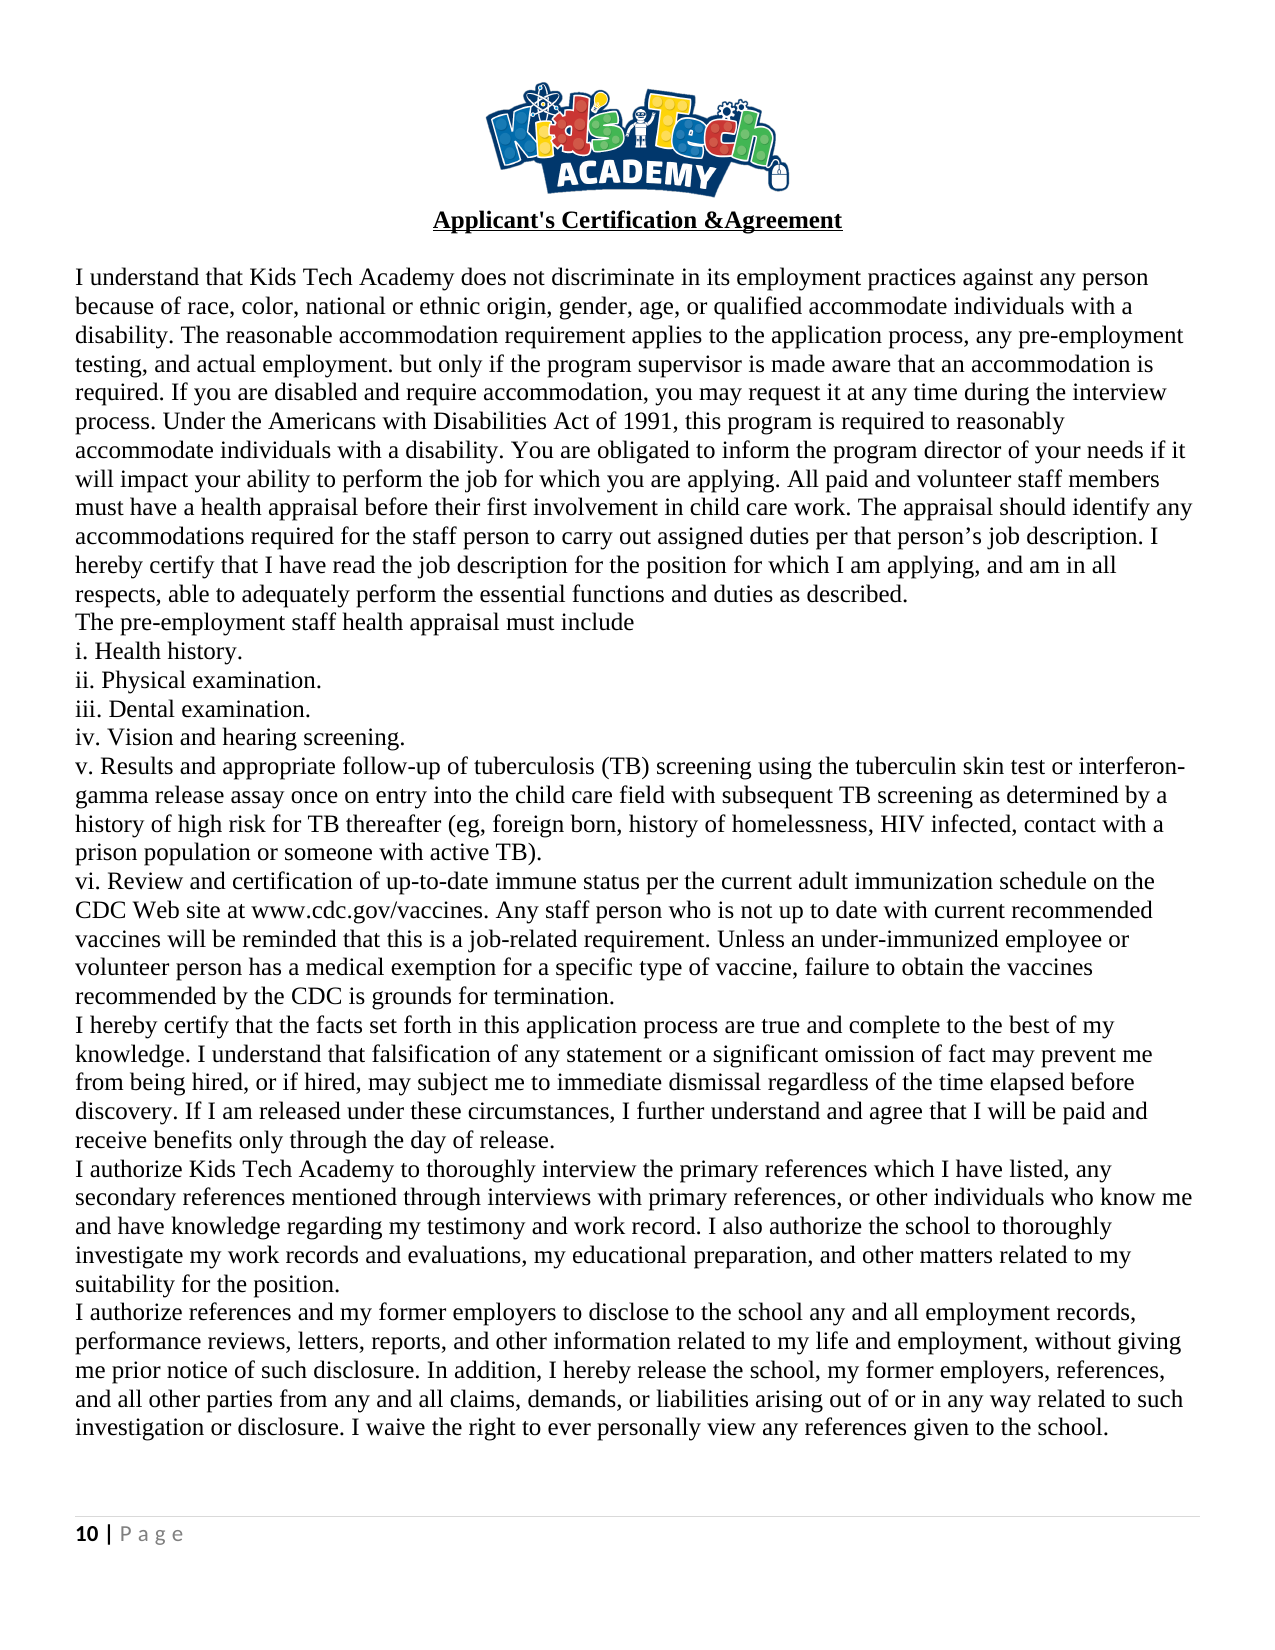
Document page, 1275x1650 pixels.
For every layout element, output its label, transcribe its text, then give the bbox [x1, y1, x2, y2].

text iv. Vision and hearing screening. [75, 722, 1200, 751]
text The pre-employment staff health appraisal must include [75, 607, 1200, 636]
text iii. Dental examination. [75, 694, 1200, 722]
text I authorize Kids Tech Academy to thoroughly interview the primary references which I have listed, any secondary references mentioned through interviews with primary references, or other individuals who know me and have knowledge regarding my testimony and work record. I also authorize the school to thoroughly investigate my work records and evaluations, my educational preparation, and other matters related to my suitability for the position. [75, 1154, 1200, 1297]
text v. Results and appropriate follow-up of tuberculosis (TB) screening using the tuberculin skin test or interferon-gamma release assay once on entry into the child care field with subsequent TB screening as determined by a history of high risk for TB thereafter (eg, foreign born, history of homelessness, HIV infected, contact with a prison population or someone with active TB). [75, 751, 1200, 866]
text ii. Physical examination. [75, 665, 1200, 694]
text I authorize references and my former employers to disclose to the school any and all employment records, performance reviews, letters, reports, and other information related to my life and employment, without giving me prior notice of such disclosure. In addition, I hereby release the school, my former employers, references, and all other parties from any and all claims, demands, or liabilities arising out of or in any way related to such investigation or disclosure. I waive the right to ever personally view any references given to the school. [75, 1297, 1200, 1441]
text Applicant's Certification &Agreement [75, 205, 1200, 234]
text i. Health history. [75, 636, 1200, 665]
picture [478, 75, 797, 205]
text I hereby certify that the facts set forth in this application process are true and complete to the best of my knowledge. I understand that falsification of any statement or a significant omission of fact may prevent me from being hired, or if hired, may subject me to immediate dismissal regardless of the time elapsed before discovery. If I am released under these circumstances, I further understand and agree that I will be paid and receive benefits only through the day of release. [75, 1010, 1200, 1154]
text I understand that Kids Tech Academy does not discriminate in its employment practices against any person because of race, color, national or ethnic origin, gender, age, or qualified accommodate individuals with a disability. The reasonable accommodation requirement applies to the application process, any pre-employment testing, and actual employment. but only if the program supervisor is made aware that an accommodation is required. If you are disabled and require accommodation, you may request it at any time during the interview process. Under the Americans with Disabilities Act of 1991, this program is required to reasonably accommodate individuals with a disability. You are obligated to inform the program director of your needs if it will impact your ability to perform the job for which you are applying. All paid and volunteer staff members must have a health appraisal before their first involvement in child care work. The appraisal should identify any accommodations required for the staff person to carry out assigned duties per that person’s job description. I hereby certify that I have read the job description for the position for which I am applying, and am in all respects, able to adequately perform the essential functions and duties as described. [75, 262, 1200, 607]
text vi. Review and certification of up-to-date immune status per the current adult immunization schedule on the CDC Web site at www.cdc.gov/vaccines. Any staff person who is not up to date with current recommended vaccines will be reminded that this is a job-related requirement. Unless an under-immunized employee or volunteer person has a medical exemption for a specific type of vaccine, failure to obtain the vaccines recommended by the CDC is grounds for termination. [75, 866, 1200, 1010]
